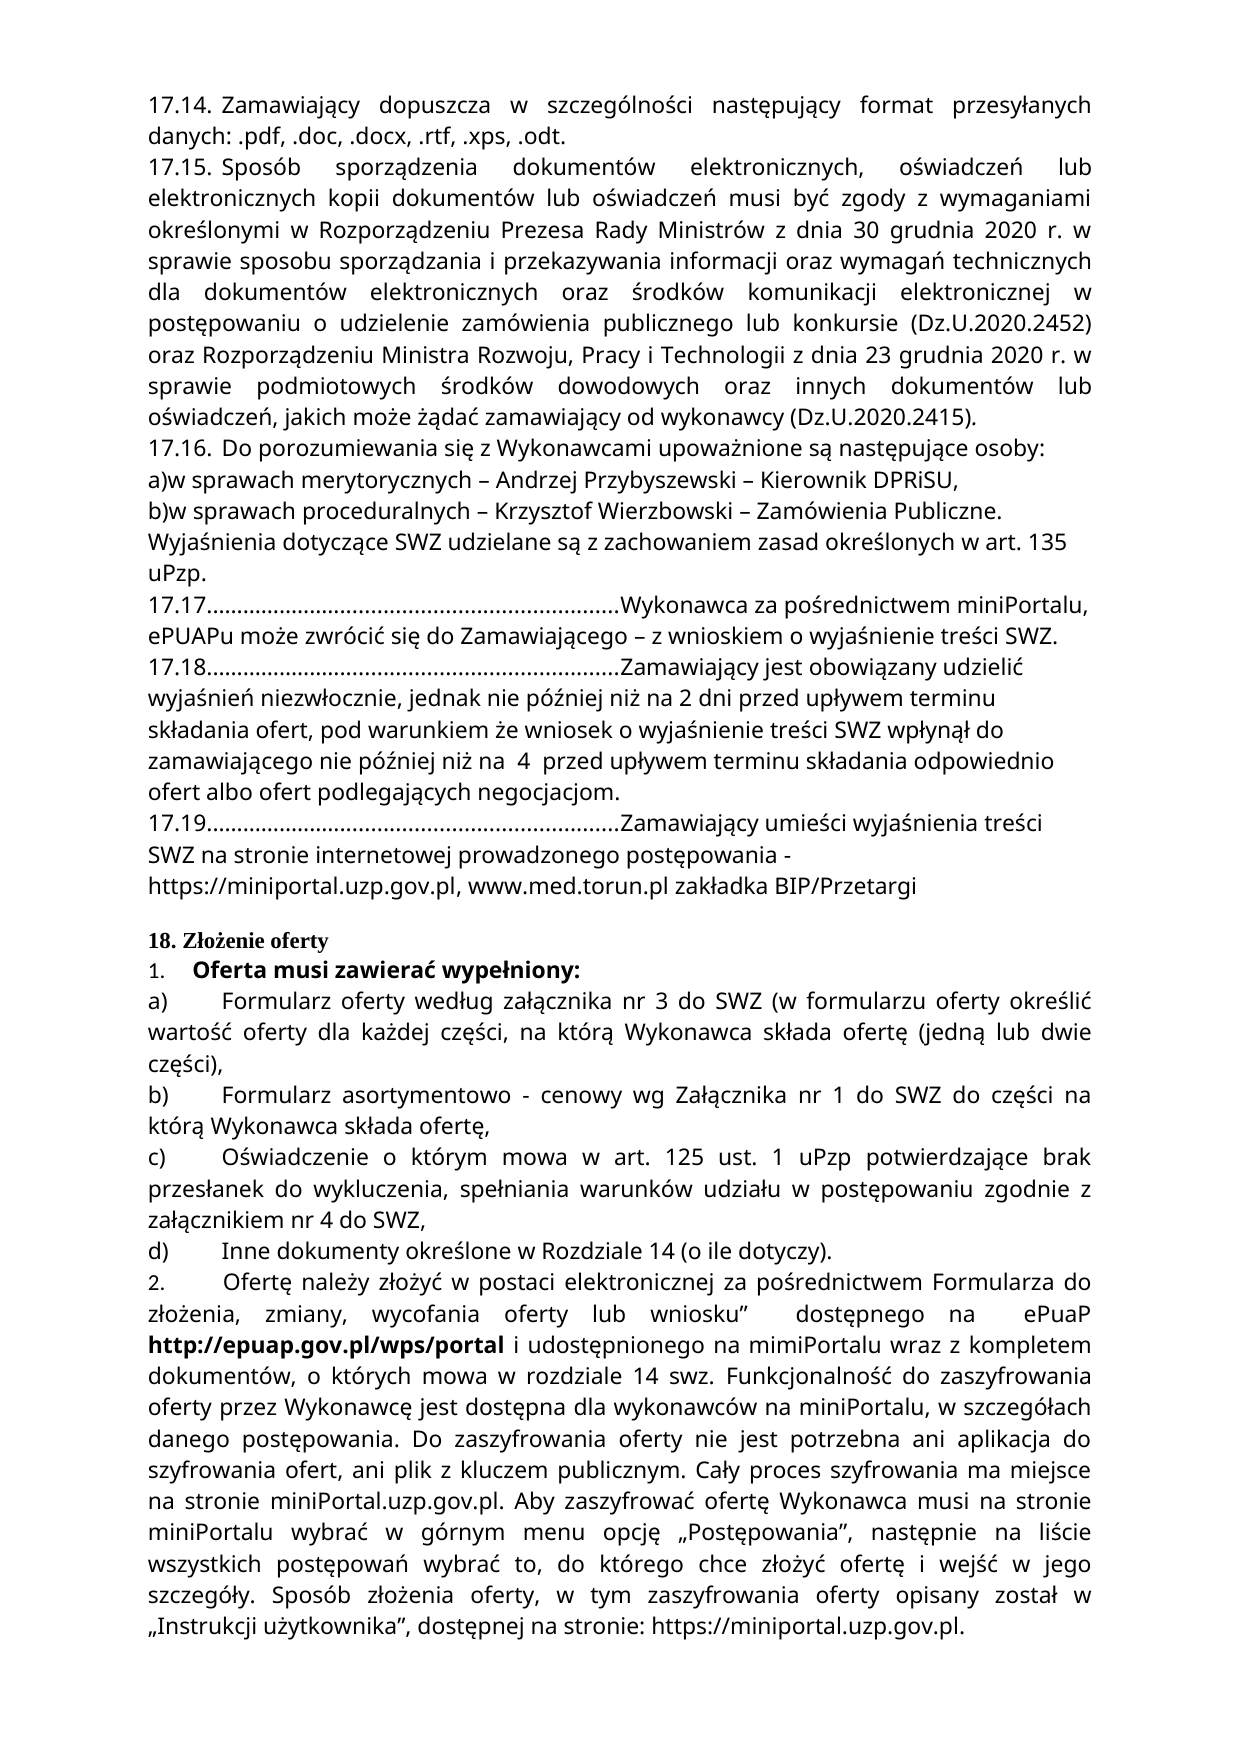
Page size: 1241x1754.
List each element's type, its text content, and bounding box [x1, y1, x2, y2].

list Formularz asortymentowo - cenowy wg Załącznika nr 1 do SWZ do części na którą Wykonawca składa ofertę, [148, 1079, 1092, 1141]
list Wykonawca za pośrednictwem miniPortalu, ePUAPu może zwrócić się do Zamawiającego – z wnioskiem o wyjaśnienie treści SWZ. [148, 589, 1092, 651]
text Wyjaśnienia dotyczące SWZ udzielane są z zachowaniem zasad określonych w art. 135 uPzp. [148, 526, 1092, 589]
list Ofertę należy złożyć w postaci elektronicznej za pośrednictwem Formularza do złożenia, zmiany, wycofania oferty lub wniosku” dostępnego na ePuaP http://epuap.gov.pl/wps/portal i udostępnionego na mimiPortalu wraz z kompletem dokumentów, o których mowa w rozdziale 14 swz. Funkcjonalność do zaszyfrowania oferty przez Wykonawcę jest dostępna dla wykonawców na miniPortalu, w szczegółach danego postępowania. Do zaszyfrowania oferty nie jest potrzebna ani aplikacja do szyfrowania ofert, ani plik z kluczem publicznym. Cały proces szyfrowania ma miejsce na stronie miniPortal.uzp.gov.pl. Aby zaszyfrować ofertę Wykonawca musi na stronie miniPortalu wybrać w górnym menu opcję „Postępowania”, następnie na liście wszystkich postępowań wybrać to, do którego chce złożyć ofertę i wejść w jego szczegóły. Sposób złożenia oferty, w tym zaszyfrowania oferty opisany został w „Instrukcji użytkownika”, dostępnej na stronie: https://miniportal.uzp.gov.pl. [148, 1266, 1092, 1641]
list Inne dokumenty określone w Rozdziale 14 (o ile dotyczy). [148, 1235, 1092, 1266]
list Oferta musi zawierać wypełniony: [148, 954, 1092, 985]
list Sposób sporządzenia dokumentów elektronicznych, oświadczeń lub elektronicznych kopii dokumentów lub oświadczeń musi być zgody z wymaganiami określonymi w Rozporządzeniu Prezesa Rady Ministrów z dnia 30 grudnia 2020 r. w sprawie sposobu sporządzania i przekazywania informacji oraz wymagań technicznych dla dokumentów elektronicznych oraz środków komunikacji elektronicznej w postępowaniu o udzielenie zamówienia publicznego lub konkursie (Dz.U.2020.2452) oraz Rozporządzeniu Ministra Rozwoju, Pracy i Technologii z dnia 23 grudnia 2020 r. w sprawie podmiotowych środków dowodowych oraz innych dokumentów lub oświadczeń, jakich może żądać zamawiający od wykonawcy (Dz.U.2020.2415). [148, 151, 1093, 432]
text b)w sprawach proceduralnych – Krzysztof Wierzbowski – Zamówienia Publiczne. [148, 495, 1092, 526]
list Zamawiający dopuszcza w szczególności następujący format przesyłanych danych: .pdf, .doc, .docx, .rtf, .xps, .odt. [148, 89, 1093, 151]
list Formularz oferty według załącznika nr 3 do SWZ (w formularzu oferty określić wartość oferty dla każdej części, na którą Wykonawca składa ofertę (jedną lub dwie części), [148, 985, 1092, 1079]
text a)w sprawach merytorycznych – Andrzej Przybyszewski – Kierownik DPRiSU, [148, 464, 1092, 495]
list Zamawiający jest obowiązany udzielić wyjaśnień niezwłocznie, jednak nie później niż na 2 dni przed upływem terminu składania ofert, pod warunkiem że wniosek o wyjaśnienie treści SWZ wpłynął do zamawiającego nie później niż na 4 przed upływem terminu składania odpowiednio ofert albo ofert podlegających negocjacjom. [148, 651, 1092, 807]
list Oświadczenie o którym mowa w art. 125 ust. 1 uPzp potwierdzające brak przesłanek do wykluczenia, spełniania warunków udziału w postępowaniu zgodnie z załącznikiem nr 4 do SWZ, [148, 1141, 1092, 1235]
list Do porozumiewania się z Wykonawcami upoważnione są następujące osoby: [148, 432, 1093, 464]
list Zamawiający umieści wyjaśnienia treści SWZ na stronie internetowej prowadzonego postępowania - https://miniportal.uzp.gov.pl, www.med.torun.pl zakładka BIP/Przetargi [148, 807, 1092, 901]
text 18. Złożenie oferty [148, 927, 1092, 954]
